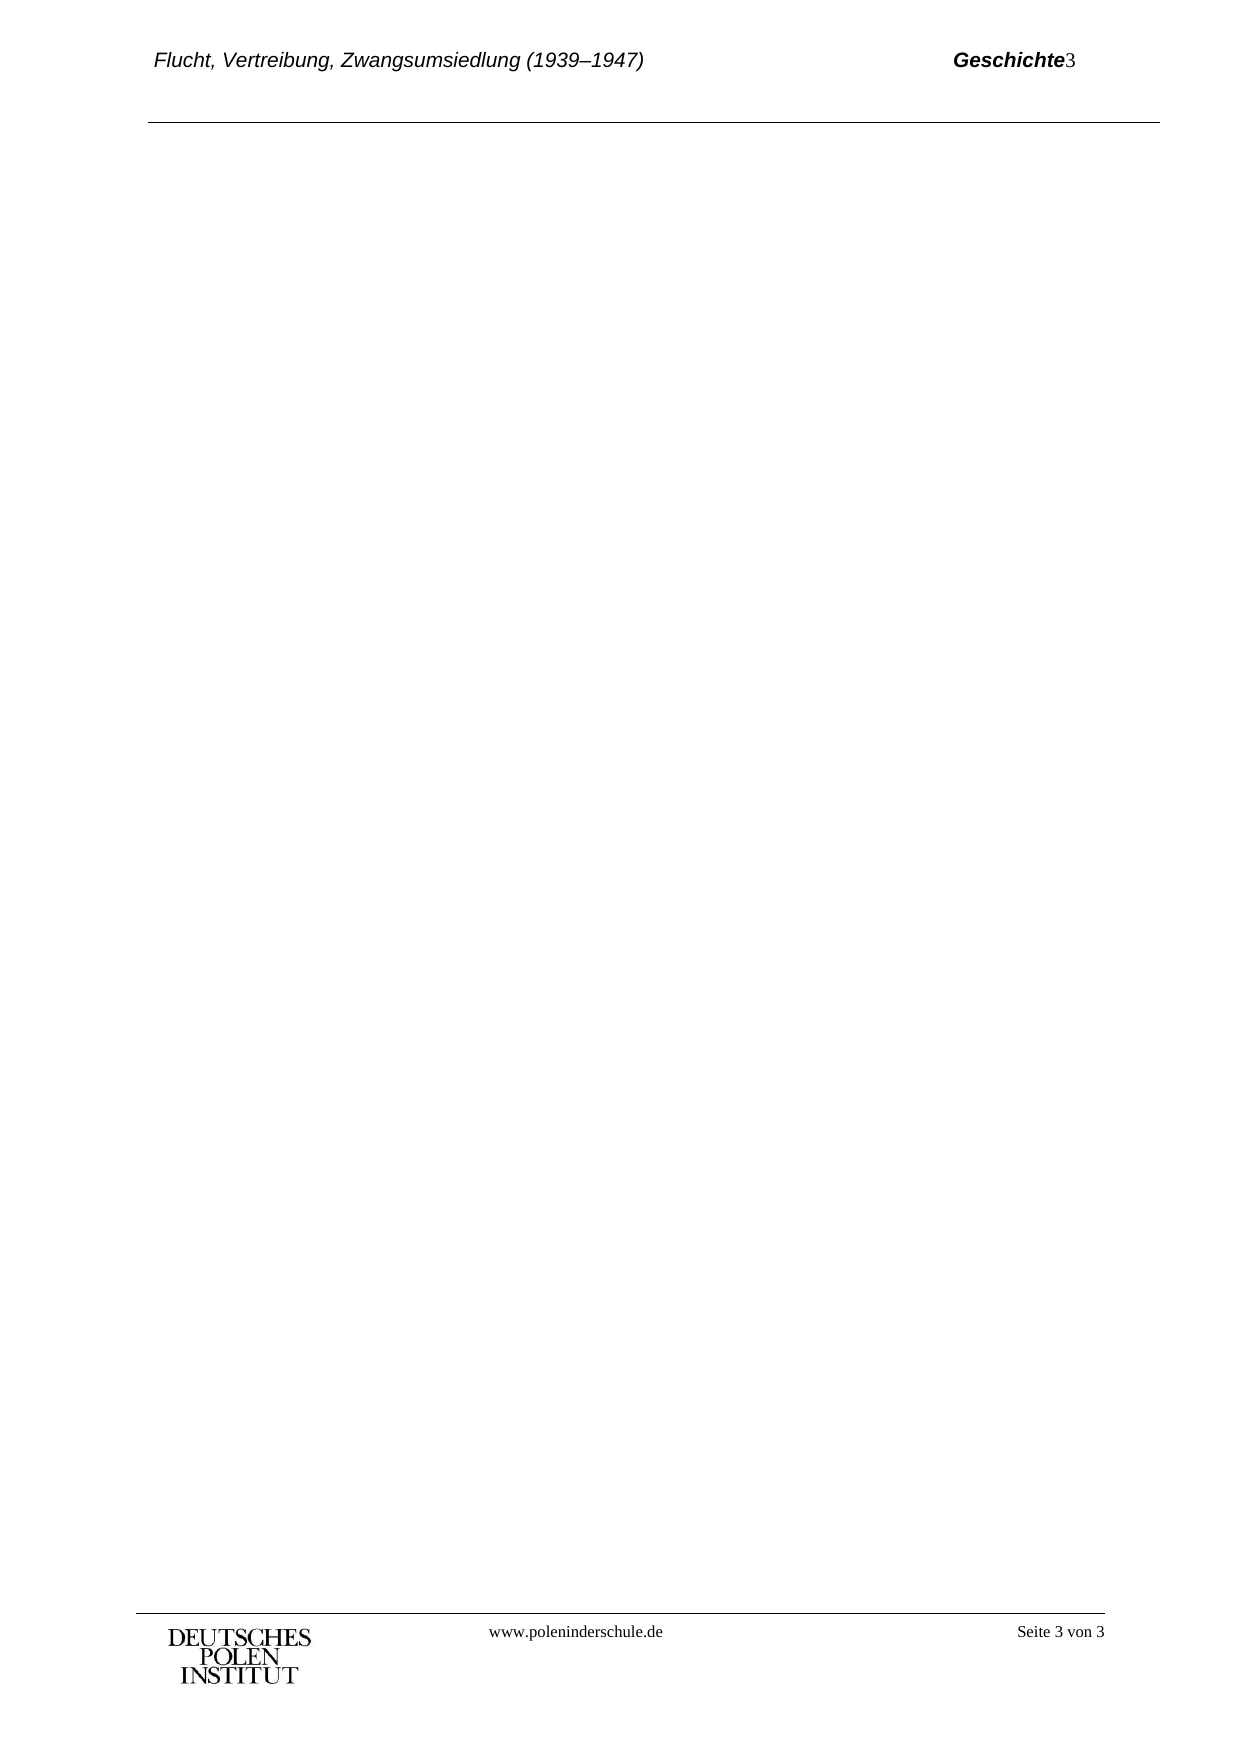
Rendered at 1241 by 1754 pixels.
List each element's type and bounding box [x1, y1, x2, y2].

picture [135, 1614, 341, 1702]
